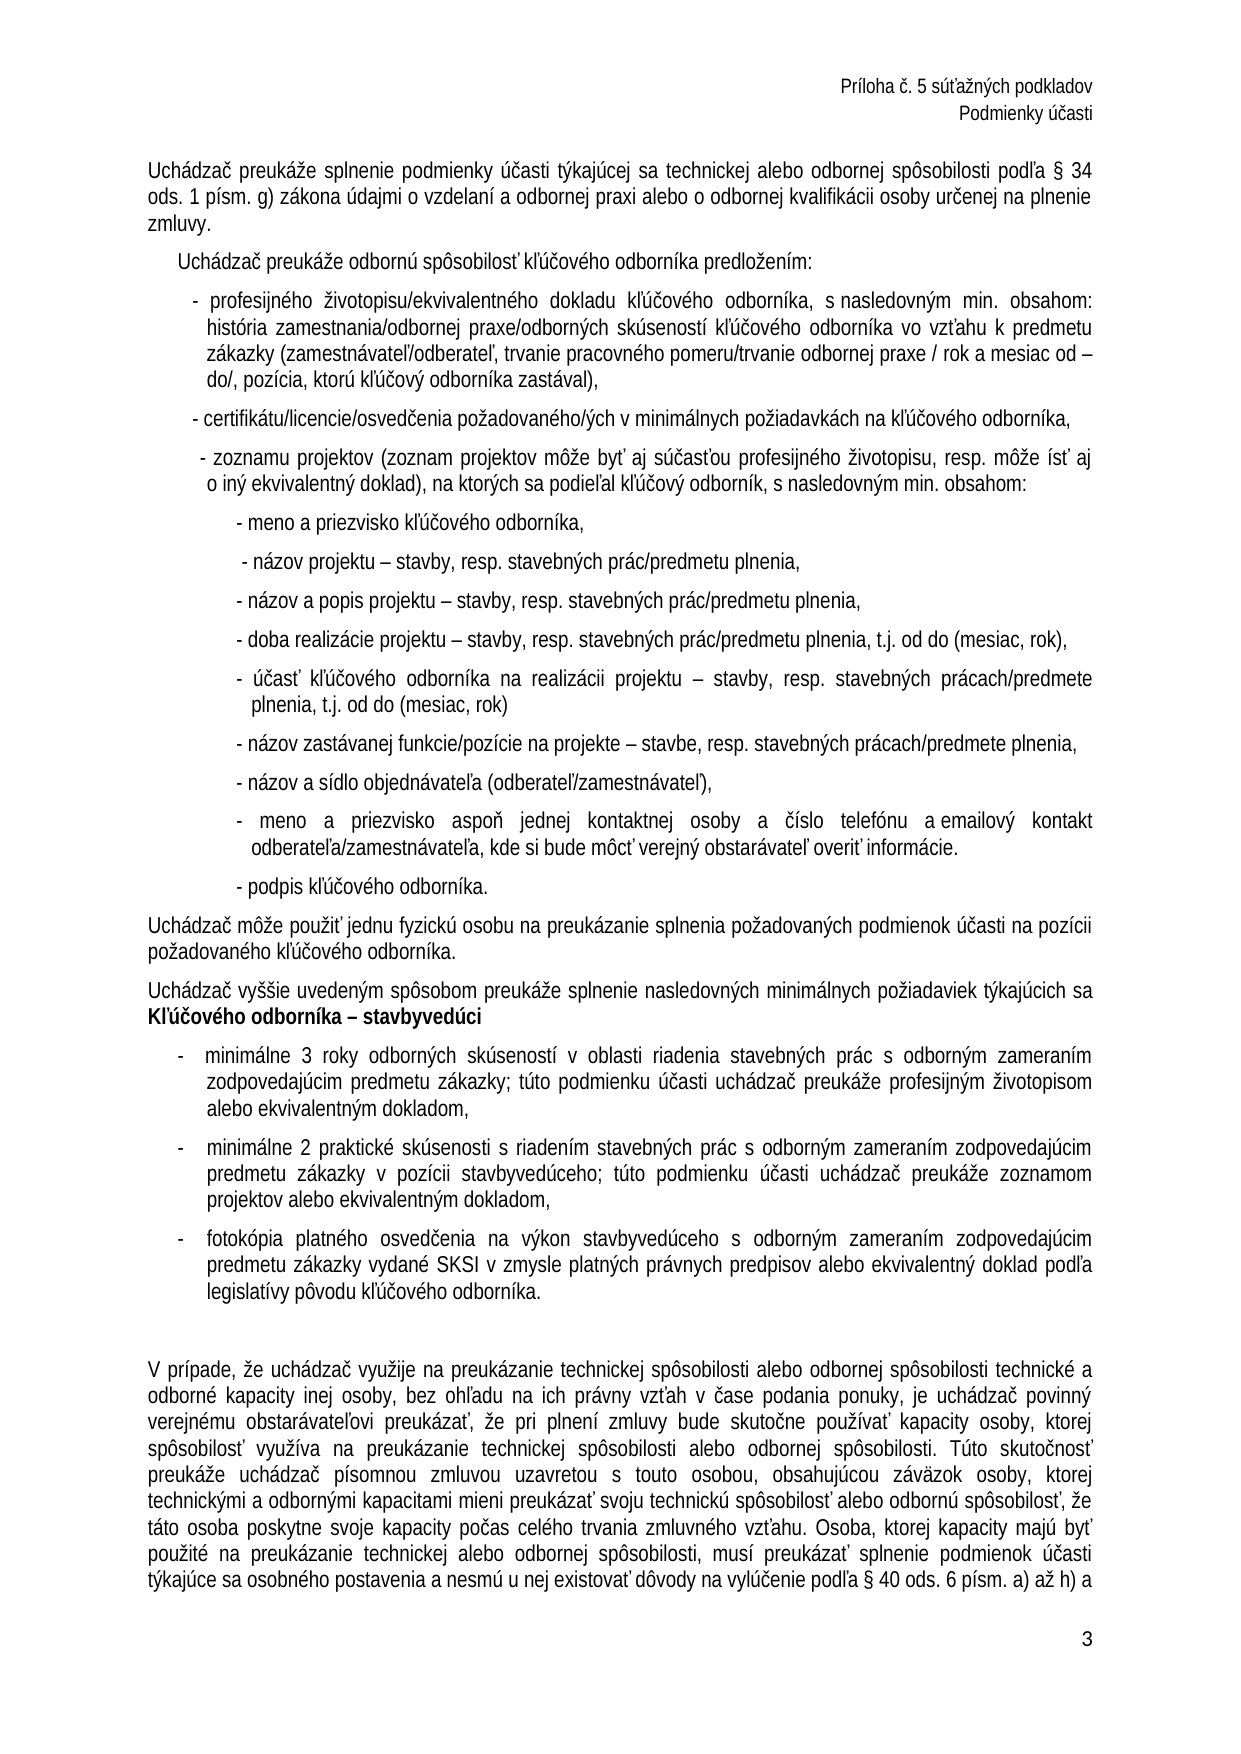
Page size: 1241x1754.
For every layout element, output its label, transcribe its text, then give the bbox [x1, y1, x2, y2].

text - názov projektu – stavby, resp. stavebných prác/predmetu plnenia, [236, 548, 1093, 574]
text - meno a priezvisko aspoň jednej kontaktnej osoby a číslo telefónu a emailový kontakt odberateľa/zamestnávateľa, kde si bude môcť verejný obstarávateľ overiť informácie. [236, 807, 1093, 860]
text - meno a priezvisko kľúčového odborníka, [236, 509, 1093, 536]
text - podpis kľúčového odborníka. [236, 873, 1093, 899]
text - minimálne 2 praktické skúsenosti s riadením stavebných prác s odborným zameraním zodpovedajúcim predmetu zákazky v pozícii stavbyvedúceho; túto podmienku účasti uchádzač preukáže zoznamom projektov alebo ekvivalentným dokladom, [177, 1133, 1093, 1213]
text - účasť kľúčového odborníka na realizácii projektu – stavby, resp. stavebných prácach/predmete plnenia, t.j. od do (mesiac, rok) [236, 664, 1093, 717]
text - zoznamu projektov (zoznam projektov môže byť aj súčasťou profesijného životopisu, resp. môže ísť aj o iný ekvivalentný doklad), na ktorých sa podieľal kľúčový odborník, s nasledovným min. obsahom: [192, 444, 1093, 497]
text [148, 1356, 1093, 1593]
text Uchádzač vyššie uvedeným spôsobom preukáže splnenie nasledovných minimálnych požiadaviek týkajúcich sa Kľúčového odborníka – stavbyvedúci [148, 977, 1093, 1029]
text - certifikátu/licencie/osvedčenia požadovaného/ých v minimálnych požiadavkách na kľúčového odborníka, [192, 405, 1093, 431]
text - minimálne 3 roky odborných skúseností v oblasti riadenia stavebných prác s odborným zameraním zodpovedajúcim predmetu zákazky; túto podmienku účasti uchádzač preukáže profesijným životopisom alebo ekvivalentným dokladom, [177, 1042, 1093, 1121]
text - názov zastávanej funkcie/pozície na projekte – stavbe, resp. stavebných prácach/predmete plnenia, [236, 730, 1093, 756]
text - doba realizácie projektu – stavby, resp. stavebných prác/predmetu plnenia, t.j. od do (mesiac, rok), [236, 626, 1093, 652]
text Uchádzač preukáže splnenie podmienky účasti týkajúcej sa technickej alebo odbornej spôsobilosti podľa § 34 ods. 1 písm. g) zákona údajmi o vzdelaní a odbornej praxi alebo o odbornej kvalifikácii osoby určenej na plnenie zmluvy. [148, 157, 1093, 236]
text - fotokópia platného osvedčenia na výkon stavbyvedúceho s odborným zameraním zodpovedajúcim predmetu zákazky vydané SKSI v zmysle platných právnych predpisov alebo ekvivalentný doklad podľa legislatívy pôvodu kľúčového odborníka. [177, 1225, 1093, 1304]
text - profesijného životopisu/ekvivalentného dokladu kľúčového odborníka, s nasledovným min. obsahom: história zamestnania/odbornej praxe/odborných skúseností kľúčového odborníka vo vzťahu k predmetu zákazky (zamestnávateľ/odberateľ, trvanie pracovného pomeru/trvanie odbornej praxe / rok a mesiac od – do/, pozícia, ktorú kľúčový odborníka zastával), [192, 287, 1093, 393]
text Uchádzač môže použiť jednu fyzickú osobu na preukázanie splnenia požadovaných podmienok účasti na pozícii požadovaného kľúčového odborníka. [148, 912, 1093, 964]
text - názov a popis projektu – stavby, resp. stavebných prác/predmetu plnenia, [236, 587, 1093, 613]
text Uchádzač preukáže odbornú spôsobilosť kľúčového odborníka predložením: [177, 248, 1093, 275]
text - názov a sídlo objednávateľa (odberateľ/zamestnávateľ), [236, 769, 1093, 795]
